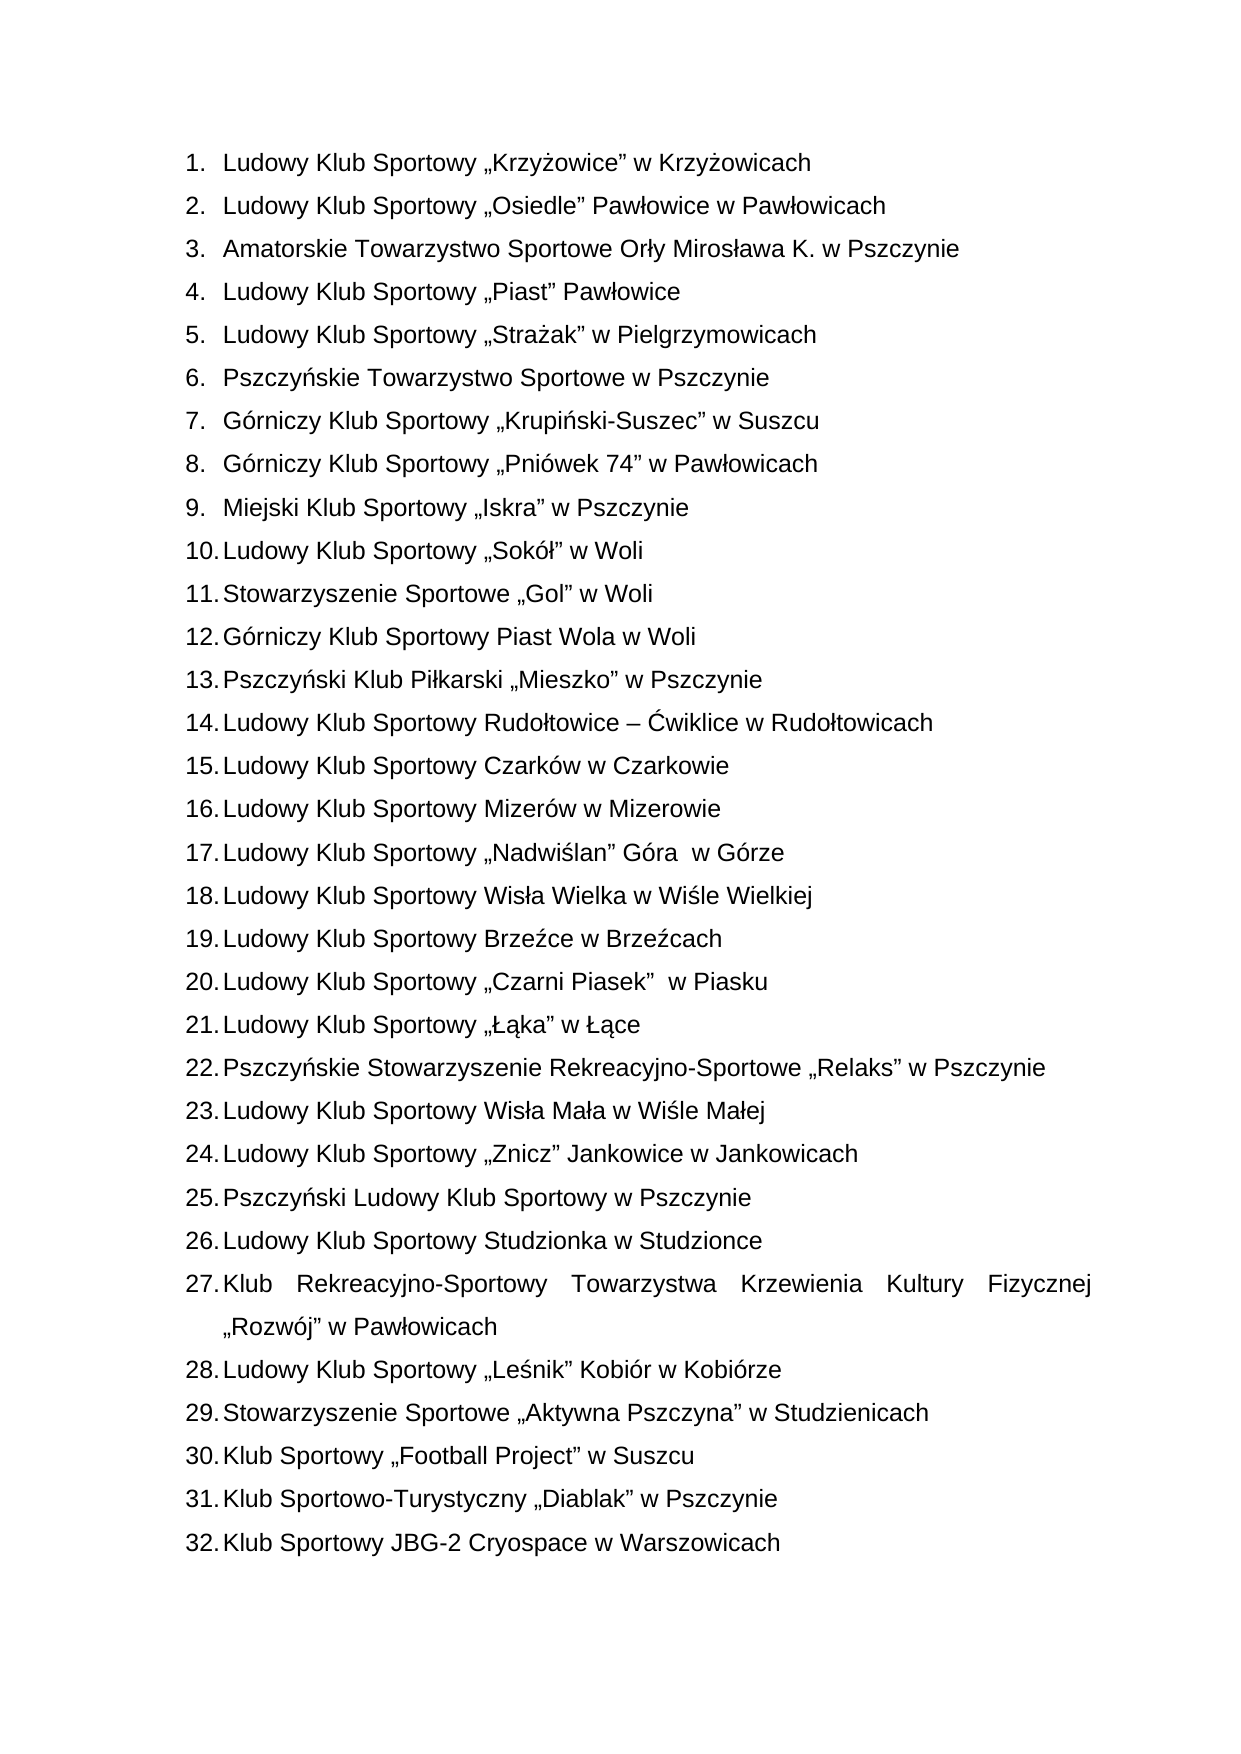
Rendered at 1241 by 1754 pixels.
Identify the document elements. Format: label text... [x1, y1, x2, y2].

list Ludowy Klub Sportowy „Sokół” w Woli [185, 536, 1093, 564]
list Ludowy Klub Sportowy Mizerów w Mizerowie [185, 794, 1093, 823]
list Ludowy Klub Sportowy „Osiedle” Pawłowice w Pawłowicach [185, 191, 1093, 219]
list Górniczy Klub Sportowy „Krupiński-Suszec” w Suszcu [185, 406, 1093, 435]
list Stowarzyszenie Sportowe „Gol” w Woli [185, 579, 1093, 608]
list Ludowy Klub Sportowy Wisła Wielka w Wiśle Wielkiej [185, 881, 1093, 909]
list Ludowy Klub Sportowy „Strażak” w Pielgrzymowicach [185, 320, 1093, 349]
list Ludowy Klub Sportowy „Leśnik” Kobiór w Kobiórze [185, 1355, 1093, 1384]
list Amatorskie Towarzystwo Sportowe Orły Mirosława K. w Pszczynie [185, 234, 1093, 263]
list Ludowy Klub Sportowy Rudołtowice – Ćwiklice w Rudołtowicach [185, 708, 1093, 737]
list Górniczy Klub Sportowy „Pniówek 74” w Pawłowicach [185, 449, 1093, 478]
list Klub Sportowy JBG-2 Cryospace w Warszowicach [185, 1528, 1093, 1556]
list Klub Sportowo-Turystyczny „Diablak” w Pszczynie [185, 1484, 1093, 1513]
list Ludowy Klub Sportowy „Piast” Pawłowice [185, 277, 1093, 306]
list Ludowy Klub Sportowy Wisła Mała w Wiśle Małej [185, 1096, 1093, 1125]
list Górniczy Klub Sportowy Piast Wola w Woli [185, 622, 1093, 651]
list Klub Rekreacyjno-Sportowy Towarzystwa Krzewienia Kultury Fizycznej „Rozwój” w Pawłowicach [185, 1269, 1093, 1341]
list Pszczyńskie Stowarzyszenie Rekreacyjno-Sportowe „Relaks” w Pszczynie [185, 1053, 1093, 1082]
list Klub Sportowy „Football Project” w Suszcu [185, 1441, 1093, 1470]
list Ludowy Klub Sportowy „Czarni Piasek” w Piasku [185, 967, 1093, 996]
list Pszczyńskie Towarzystwo Sportowe w Pszczynie [185, 363, 1093, 392]
list Ludowy Klub Sportowy Brzeźce w Brzeźcach [185, 924, 1093, 953]
list Ludowy Klub Sportowy „Łąka” w Łące [185, 1010, 1093, 1039]
list Miejski Klub Sportowy „Iskra” w Pszczynie [185, 493, 1093, 521]
list Ludowy Klub Sportowy „Nadwiślan” Góra w Górze [185, 838, 1093, 866]
list Ludowy Klub Sportowy „Znicz” Jankowice w Jankowicach [185, 1139, 1093, 1168]
list Pszczyński Klub Piłkarski „Mieszko” w Pszczynie [185, 665, 1093, 694]
list Pszczyński Ludowy Klub Sportowy w Pszczynie [185, 1183, 1093, 1211]
list Ludowy Klub Sportowy Czarków w Czarkowie [185, 751, 1093, 780]
list Ludowy Klub Sportowy Studzionka w Studzionce [185, 1226, 1093, 1254]
list Ludowy Klub Sportowy „Krzyżowice” w Krzyżowicach [185, 148, 1093, 176]
list Stowarzyszenie Sportowe „Aktywna Pszczyna” w Studzienicach [185, 1398, 1093, 1427]
